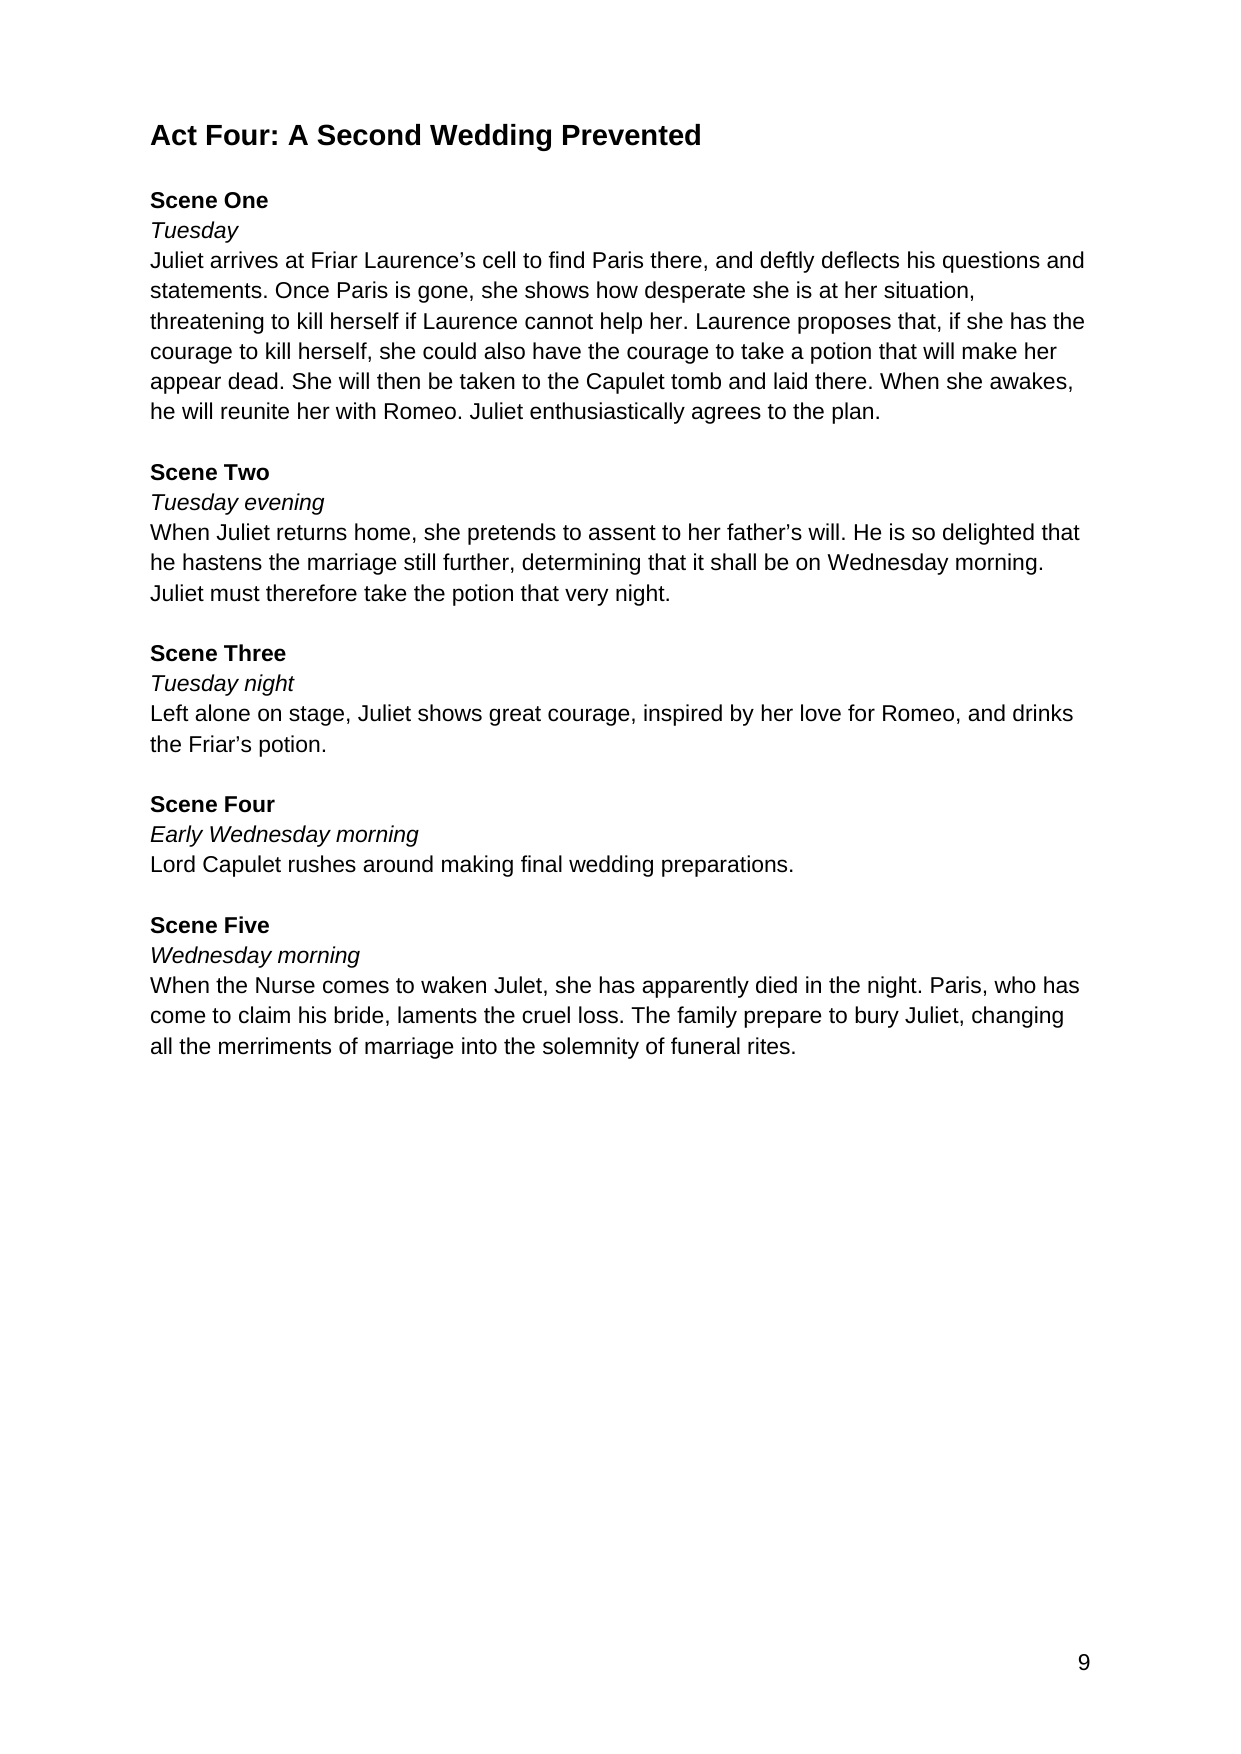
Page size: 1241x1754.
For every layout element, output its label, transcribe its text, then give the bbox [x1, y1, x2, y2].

text Lord Capulet rushes around making final wedding preparations. [150, 851, 1090, 878]
text Wednesday morning [150, 942, 1090, 968]
text Tuesday evening [150, 489, 1090, 515]
text Juliet arrives at Friar Laurence’s cell to find Paris there, and deftly deflects his questions and statements. Once Paris is gone, she shows how desperate she is at her situation, threatening to kill herself if Laurence cannot help her. Laurence proposes that, if she has the courage to kill herself, she could also have the courage to take a potion that will make her appear dead. She will then be taken to the Capulet tomb and laid there. When she awakes, he will reunite her with Romeo. Juliet enthusiastically agrees to the plan. [150, 247, 1090, 424]
text Tuesday [150, 217, 1090, 243]
text Scene Five [150, 912, 1090, 938]
text Scene Two [150, 459, 1090, 485]
text When Juliet returns home, she pretends to assent to her father’s will. He is so delighted that he hastens the marriage still further, determining that it shall be on Wednesday morning. Juliet must therefore take the potion that very night. [150, 519, 1090, 606]
text Scene Four [150, 791, 1090, 817]
text Tuesday night [150, 670, 1090, 696]
text Act Four: A Second Wedding Prevented [150, 118, 1090, 152]
text Scene Three [150, 640, 1090, 666]
text Left alone on stage, Juliet shows great courage, inspired by her love for Romeo, and drinks the Friar’s potion. [150, 700, 1090, 757]
text When the Nurse comes to waken Julet, she has apparently died in the night. Paris, who has come to claim his bride, laments the cruel loss. The family prepare to bury Juliet, changing all the merriments of marriage into the solemnity of funeral rites. [150, 972, 1090, 1059]
text Scene One [150, 187, 1090, 213]
text Early Wednesday morning [150, 821, 1090, 847]
